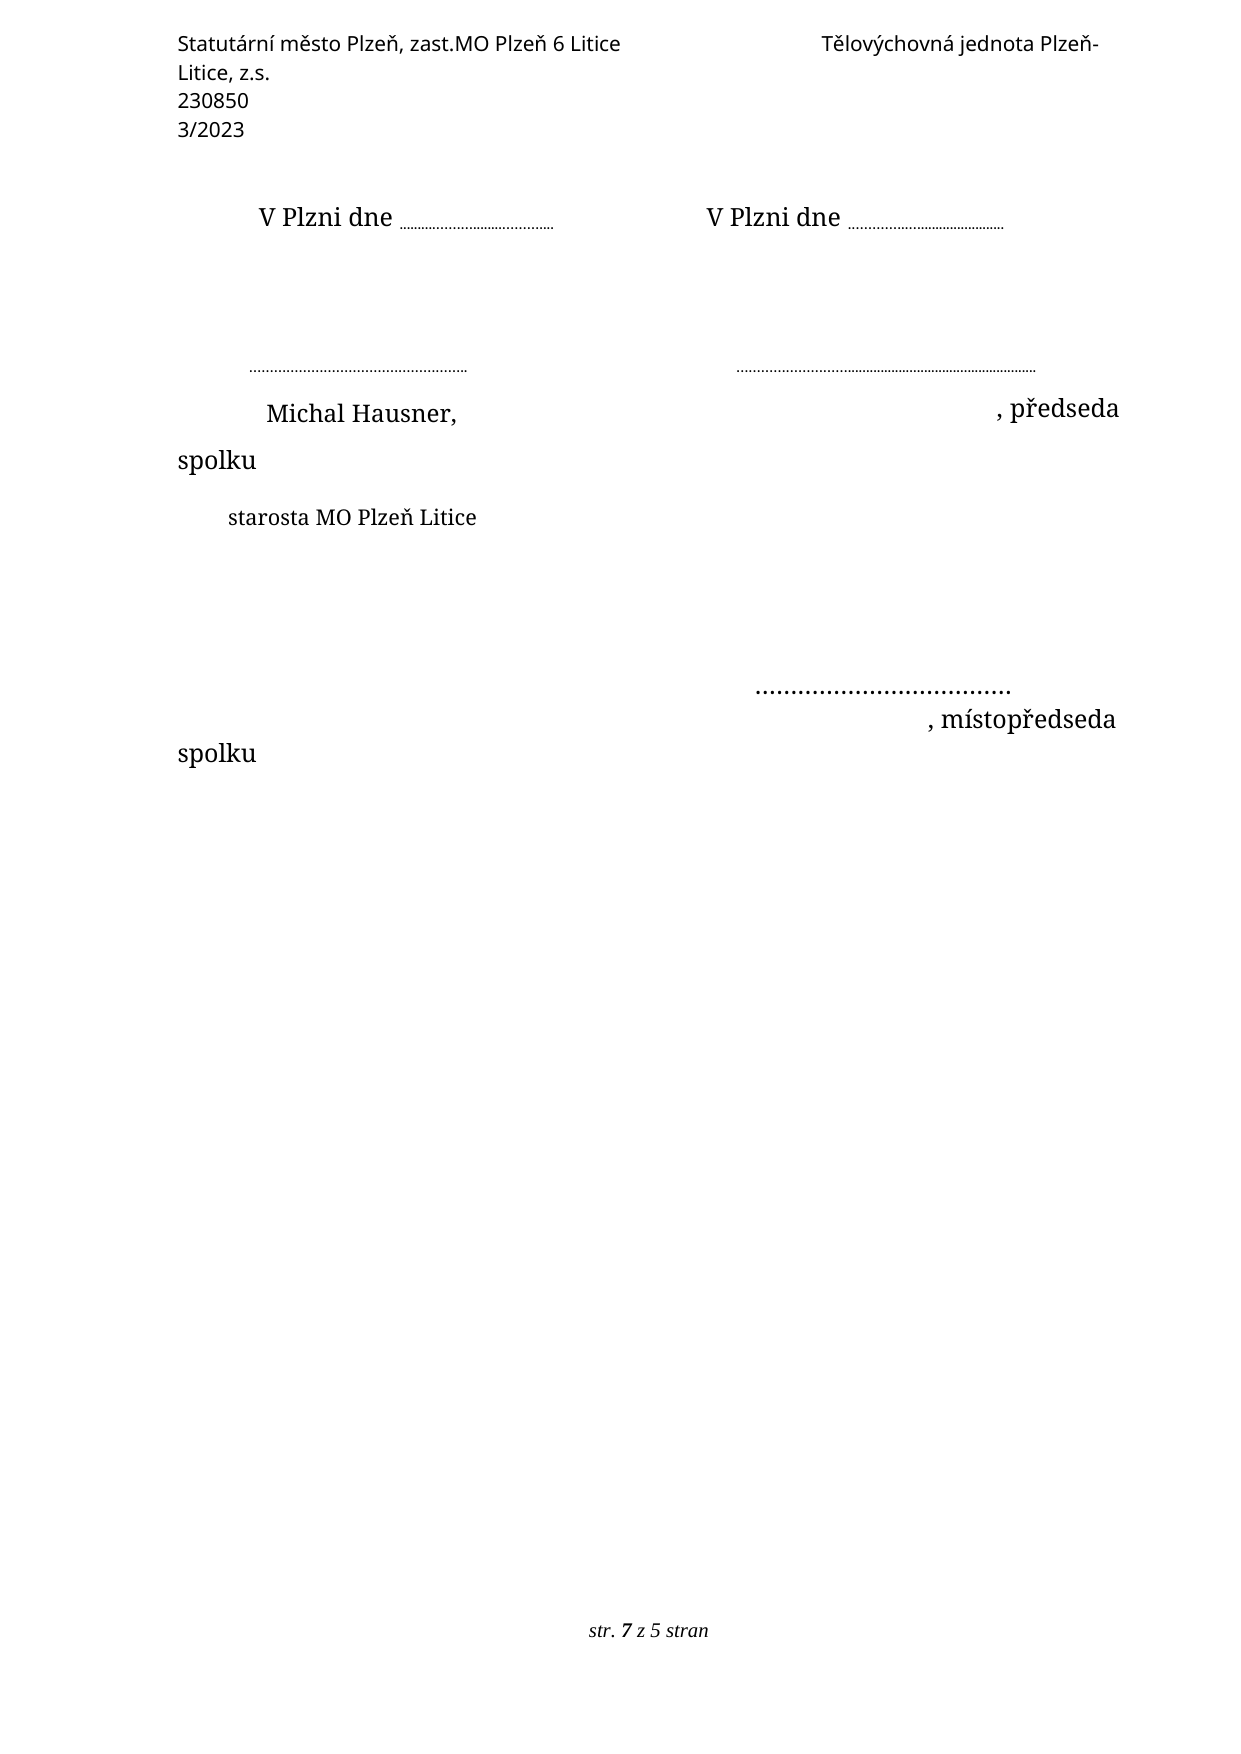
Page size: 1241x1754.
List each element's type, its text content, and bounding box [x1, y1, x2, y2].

text , místopředseda spolku [177, 702, 1122, 770]
text ……………………………… [177, 668, 1122, 702]
text …………………………………………….. ……………………….................................................... [177, 356, 1122, 373]
text starosta MO Plzeň Litice [177, 481, 1122, 532]
text V Plzni dne ..........………........……….... V Plzni dne .…………..…....................... [258, 200, 1122, 234]
text Michal Hausner, , předseda spolku [177, 373, 1122, 481]
